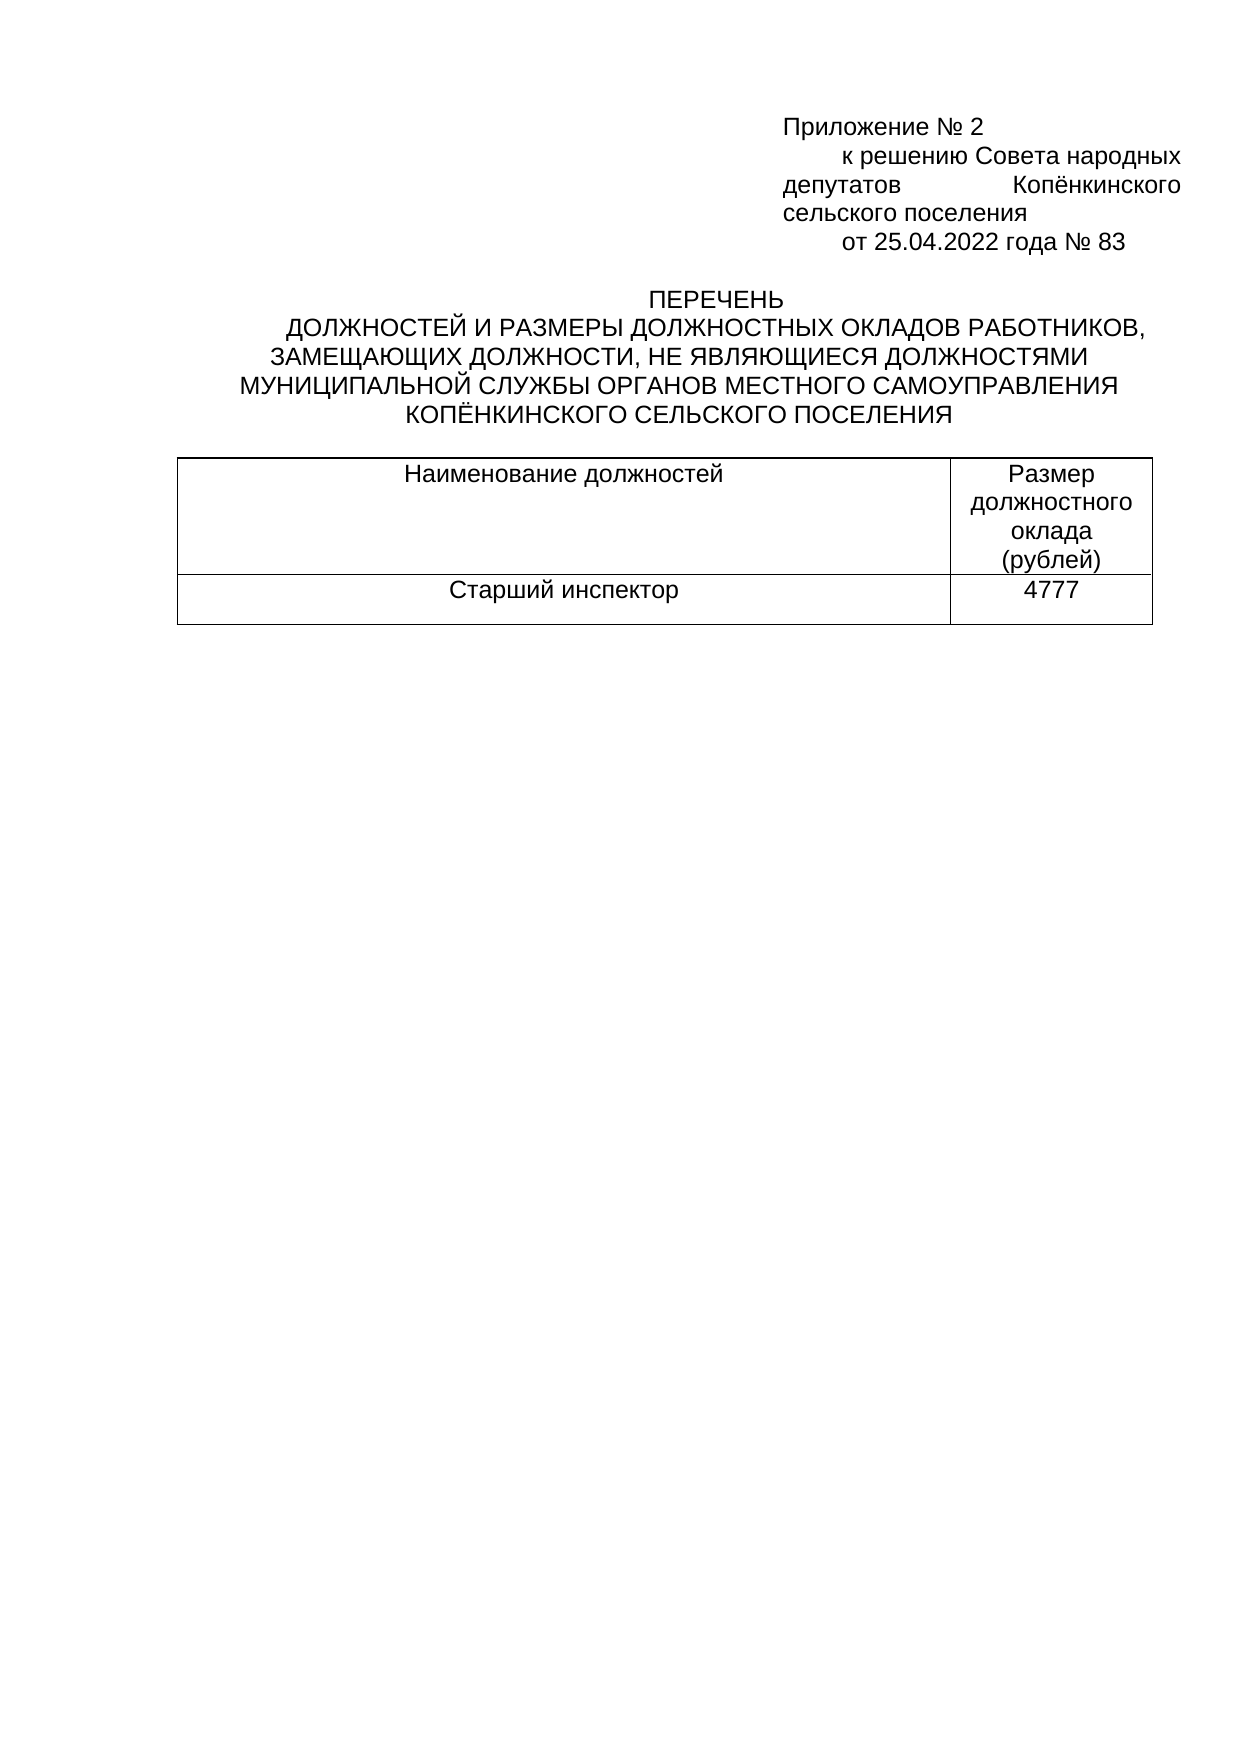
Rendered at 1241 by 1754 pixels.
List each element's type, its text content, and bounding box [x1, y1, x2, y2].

title ПЕРЕЧЕНЬ [177, 284, 1181, 313]
table_header Размер должностного оклада (рублей) [951, 459, 1152, 574]
table_cell 4777 [951, 574, 1152, 624]
title к решению Совета народных депутатов Копёнкинского сельского поселения [783, 141, 1181, 227]
table_cell Старший инспектор [178, 575, 950, 624]
text Приложение № 2 [783, 112, 1181, 141]
title ДОЛЖНОСТЕЙ И РАЗМЕРЫ ДОЛЖНОСТНЫХ ОКЛАДОВ РАБОТНИКОВ, ЗАМЕЩАЮЩИХ ДОЛЖНОСТИ, НЕ ЯВЛЯЮЩИЕСЯ ДОЛЖНОСТЯМИ МУНИЦИПАЛЬНОЙ СЛУЖБЫ ОРГАНОВ МЕСТНОГО САМОУПРАВЛЕНИЯ КОПЁНКИНСКОГО СЕЛЬСКОГО ПОСЕЛЕНИЯ [177, 313, 1181, 428]
title от 25.04.2022 года № 83 [783, 227, 1181, 256]
table_header Наименование должностей [178, 459, 950, 574]
